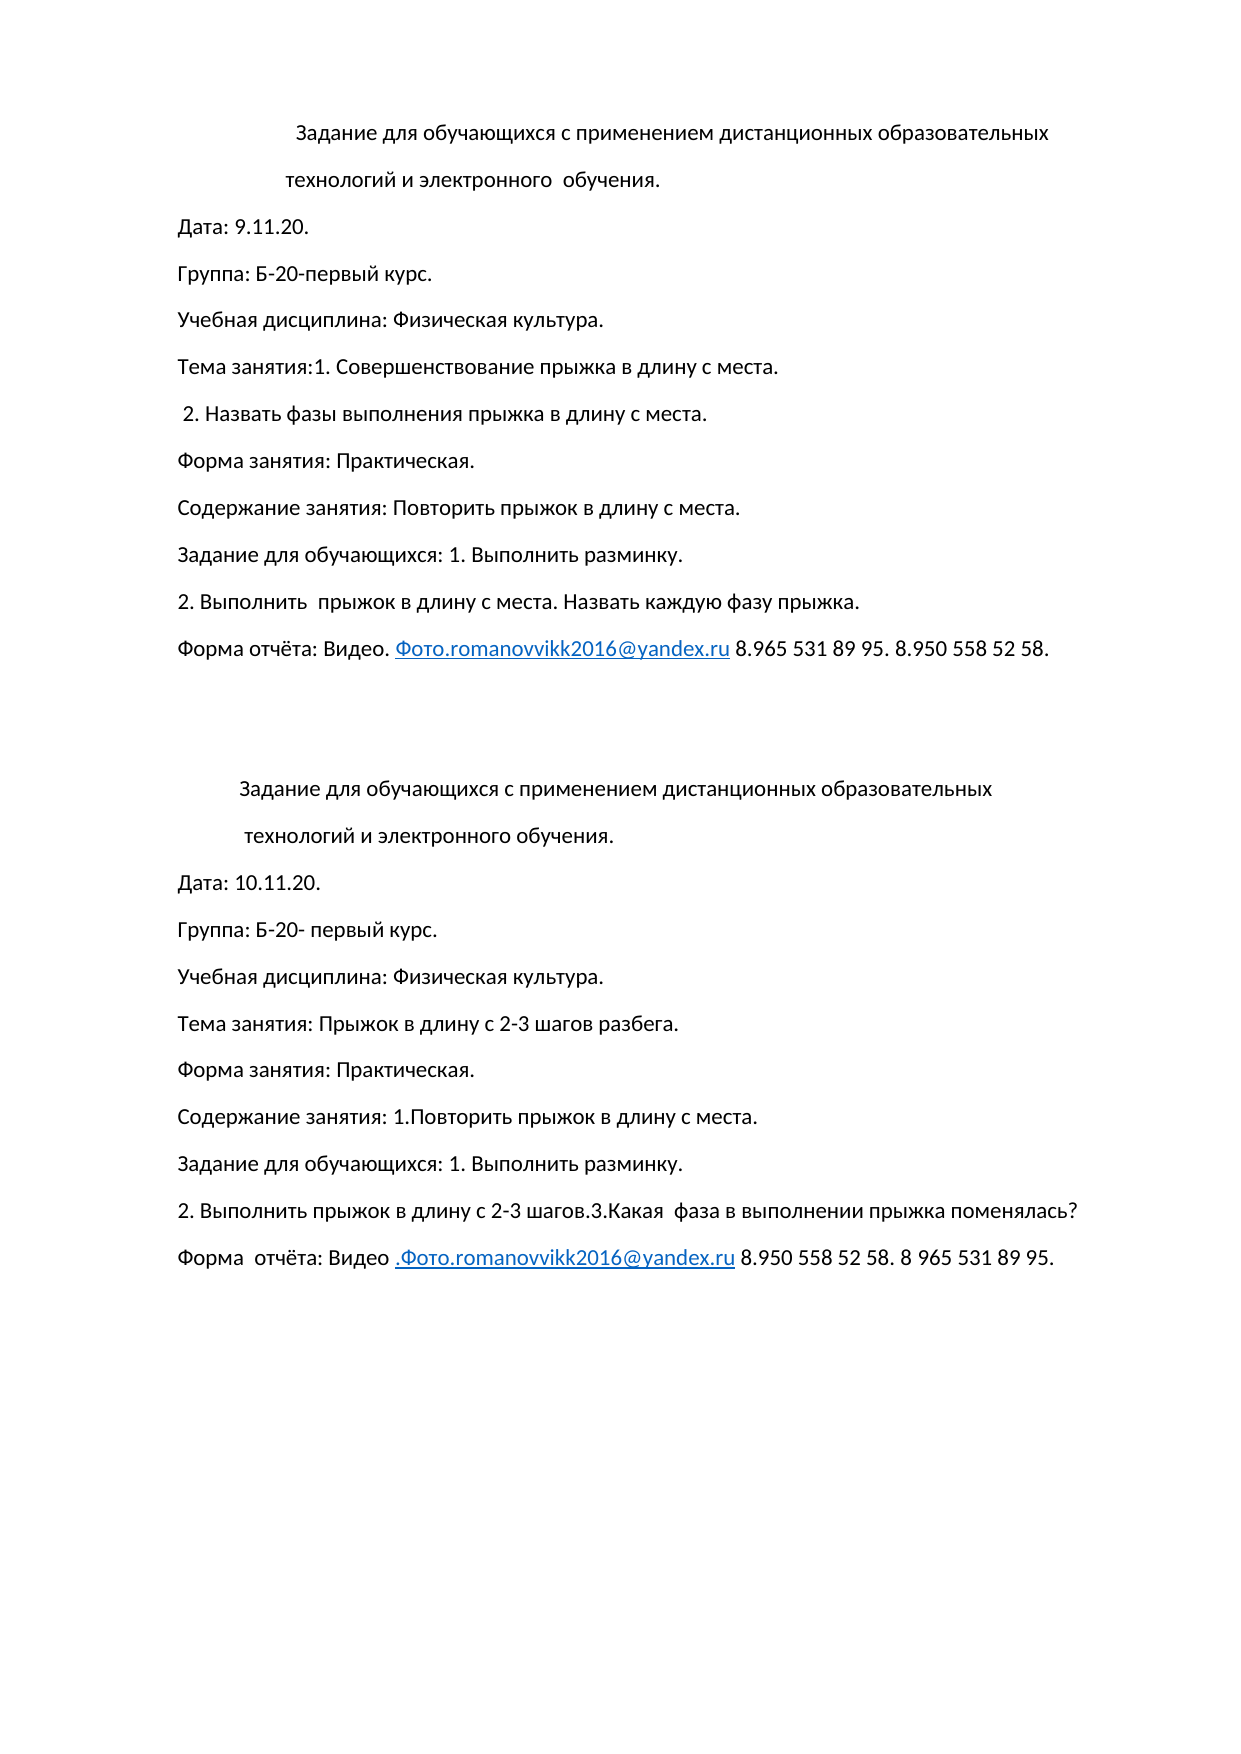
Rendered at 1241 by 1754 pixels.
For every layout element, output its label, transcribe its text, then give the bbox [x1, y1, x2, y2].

text Учебная дисциплина: Физическая культура. [177, 962, 1152, 990]
text 2. Назвать фазы выполнения прыжка в длину с места. [177, 399, 1152, 427]
text Тема занятия:1. Совершенствование прыжка в длину с места. [177, 352, 1152, 381]
text Содержание занятия: Повторить прыжок в длину с места. [177, 493, 1152, 521]
text технологий и электронного обучения. [177, 165, 1152, 193]
text Форма занятия: Практическая. [177, 1056, 1152, 1084]
text Форма отчёта: Видео. Фото.romanovvikk2016@yandex.ru 8.965 531 89 95. 8.950 558 52 58. [177, 634, 1152, 662]
text Задание для обучающихся с применением дистанционных образовательных [177, 774, 1152, 802]
text Учебная дисциплина: Физическая культура. [177, 306, 1152, 334]
text технологий и электронного обучения. [177, 821, 1152, 849]
text Дата: 9.11.20. [177, 212, 1152, 240]
text Содержание занятия: 1.Повторить прыжок в длину с места. [177, 1102, 1152, 1131]
text Форма занятия: Практическая. [177, 446, 1152, 474]
text Дата: 10.11.20. [177, 868, 1152, 896]
text Задание для обучающихся: 1. Выполнить разминку. [177, 1149, 1152, 1177]
text Группа: Б-20- первый курс. [177, 915, 1152, 943]
text 2. Выполнить прыжок в длину с 2-3 шагов.3.Какая фаза в выполнении прыжка поменялась? [177, 1196, 1152, 1224]
text Задание для обучающихся: 1. Выполнить разминку. [177, 540, 1152, 568]
text Форма отчёта: Видео .Фото.romanovvikk2016@yandex.ru 8.950 558 52 58. 8 965 531 89 95. [177, 1243, 1152, 1271]
text Группа: Б-20-первый курс. [177, 259, 1152, 287]
text Тема занятия: Прыжок в длину с 2-3 шагов разбега. [177, 1009, 1152, 1037]
text Задание для обучающихся с применением дистанционных образовательных [177, 118, 1152, 146]
text 2. Выполнить прыжок в длину с места. Назвать каждую фазу прыжка. [177, 587, 1152, 615]
